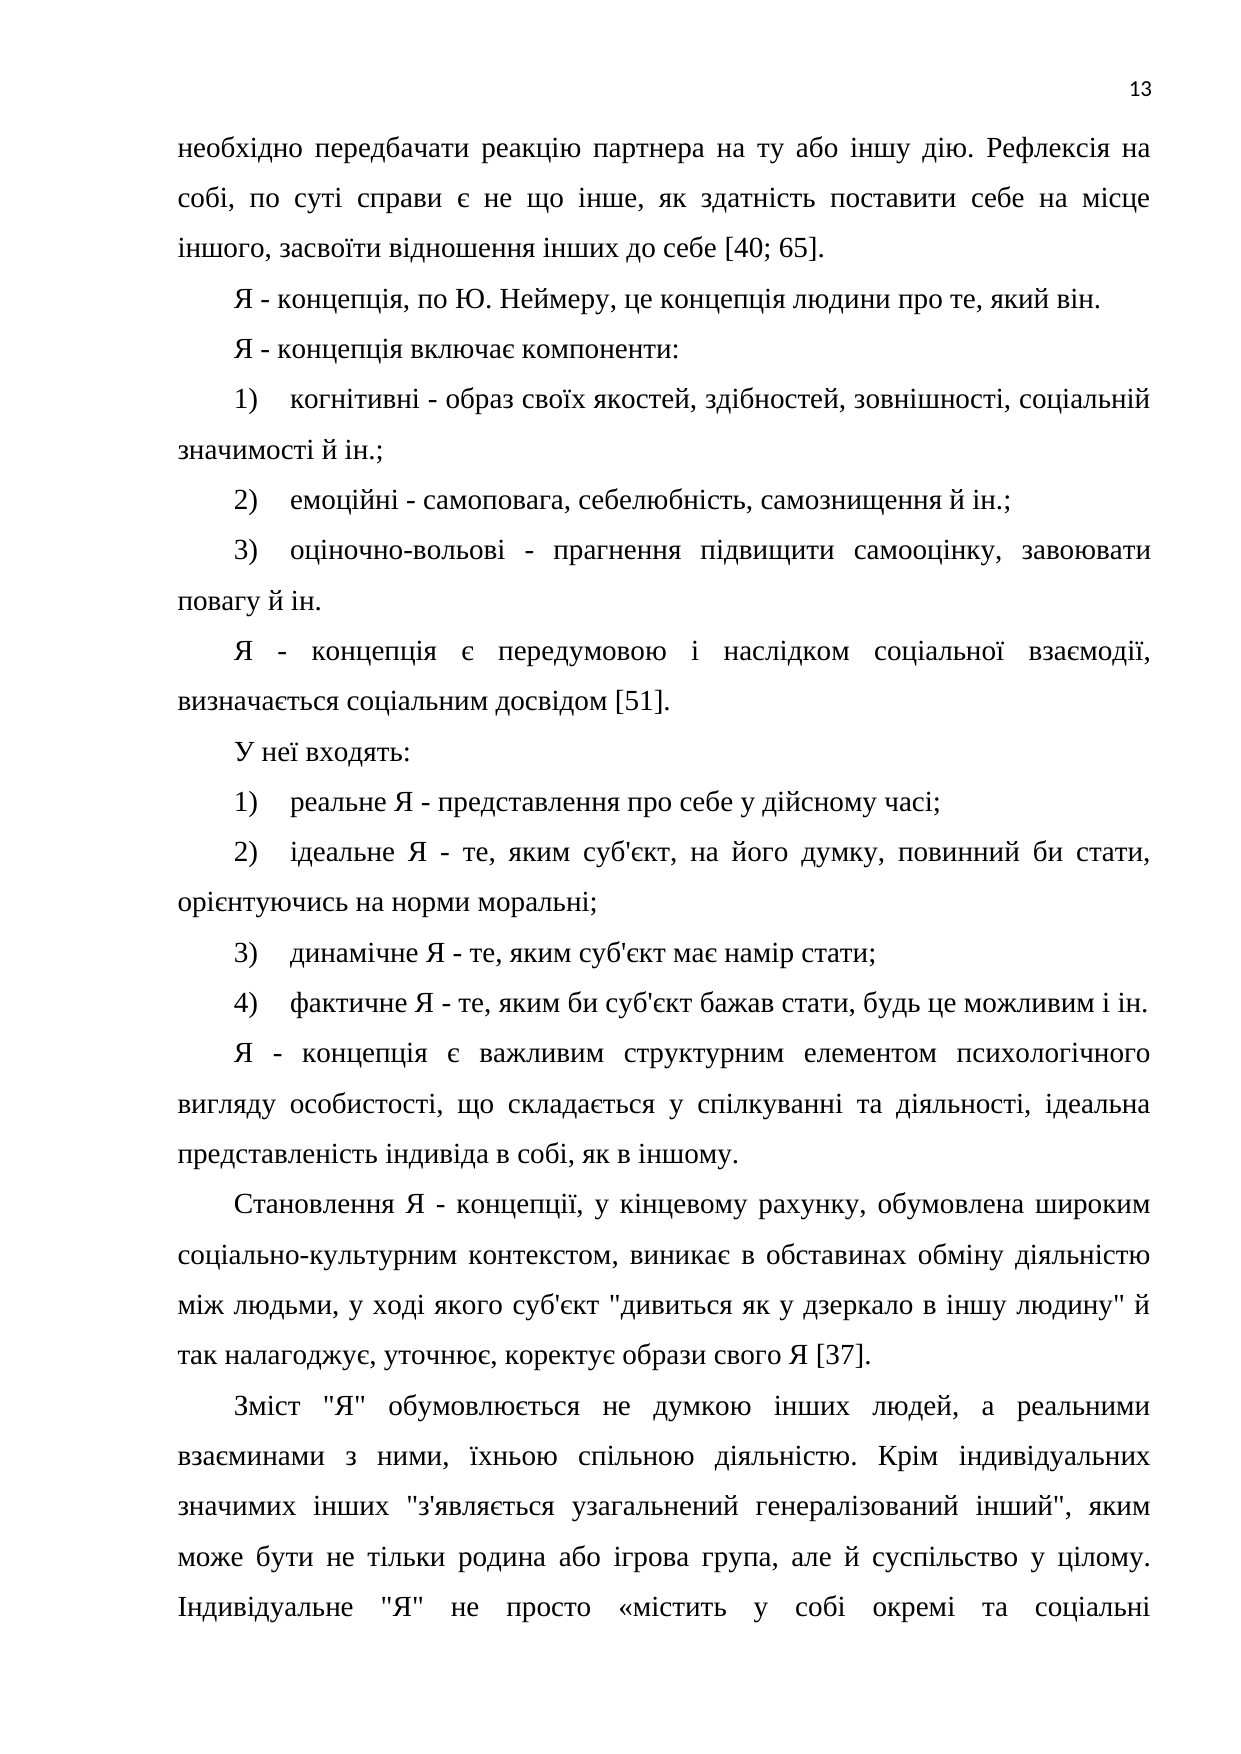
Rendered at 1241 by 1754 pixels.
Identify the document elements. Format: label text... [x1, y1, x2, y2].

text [177, 1388, 1152, 1622]
text 2) ідеальне Я - те, яким суб'єкт, на його думку, повинний би стати, орієнтуючись на норми моральні; [177, 834, 1152, 918]
text У неї входять: [177, 734, 1152, 767]
text 3) оціночно-вольові - прагнення підвищити самооцінку, завоювати повагу й ін. [177, 532, 1152, 616]
text 1) когнітивні - образ своїх якостей, здібностей, зовнішності, соціальній значимості й ін.; [177, 381, 1152, 465]
text Я - концепція, по Ю. Неймеру, це концепція людини про те, який він. [177, 281, 1152, 314]
text Я - концепція є важливим структурним елементом психологічного вигляду особистості, що складається у спілкуванні та діяльності, ідеальна представленість індивіда в собі, як в іншому. [177, 1036, 1152, 1170]
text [177, 130, 1152, 264]
text Я - концепція включає компоненти: [177, 331, 1152, 365]
text Я - концепція є передумовою і наслідком соціальної взаємодії, визначається соціальним досвідом [51]. [177, 633, 1152, 717]
text 4) фактичне Я - те, яким би суб'єкт бажав стати, будь це можливим і ін. [177, 985, 1152, 1019]
text 1) реальне Я - представлення про себе у дійсному часі; [177, 784, 1152, 817]
text 2) емоційні - самоповага, себелюбність, самознищення й ін.; [177, 482, 1152, 516]
text Становлення Я - концепції, у кінцевому рахунку, обумовлена широким соціально-культурним контекстом, виникає в обставинах обміну діяльністю між людьми, у ході якого суб'єкт "дивиться як у дзеркало в іншу людину" й так налагоджує, уточнює, коректує образи свого Я [37]. [177, 1186, 1152, 1371]
text 3) динамічне Я - те, яким суб'єкт має намір стати; [177, 935, 1152, 968]
